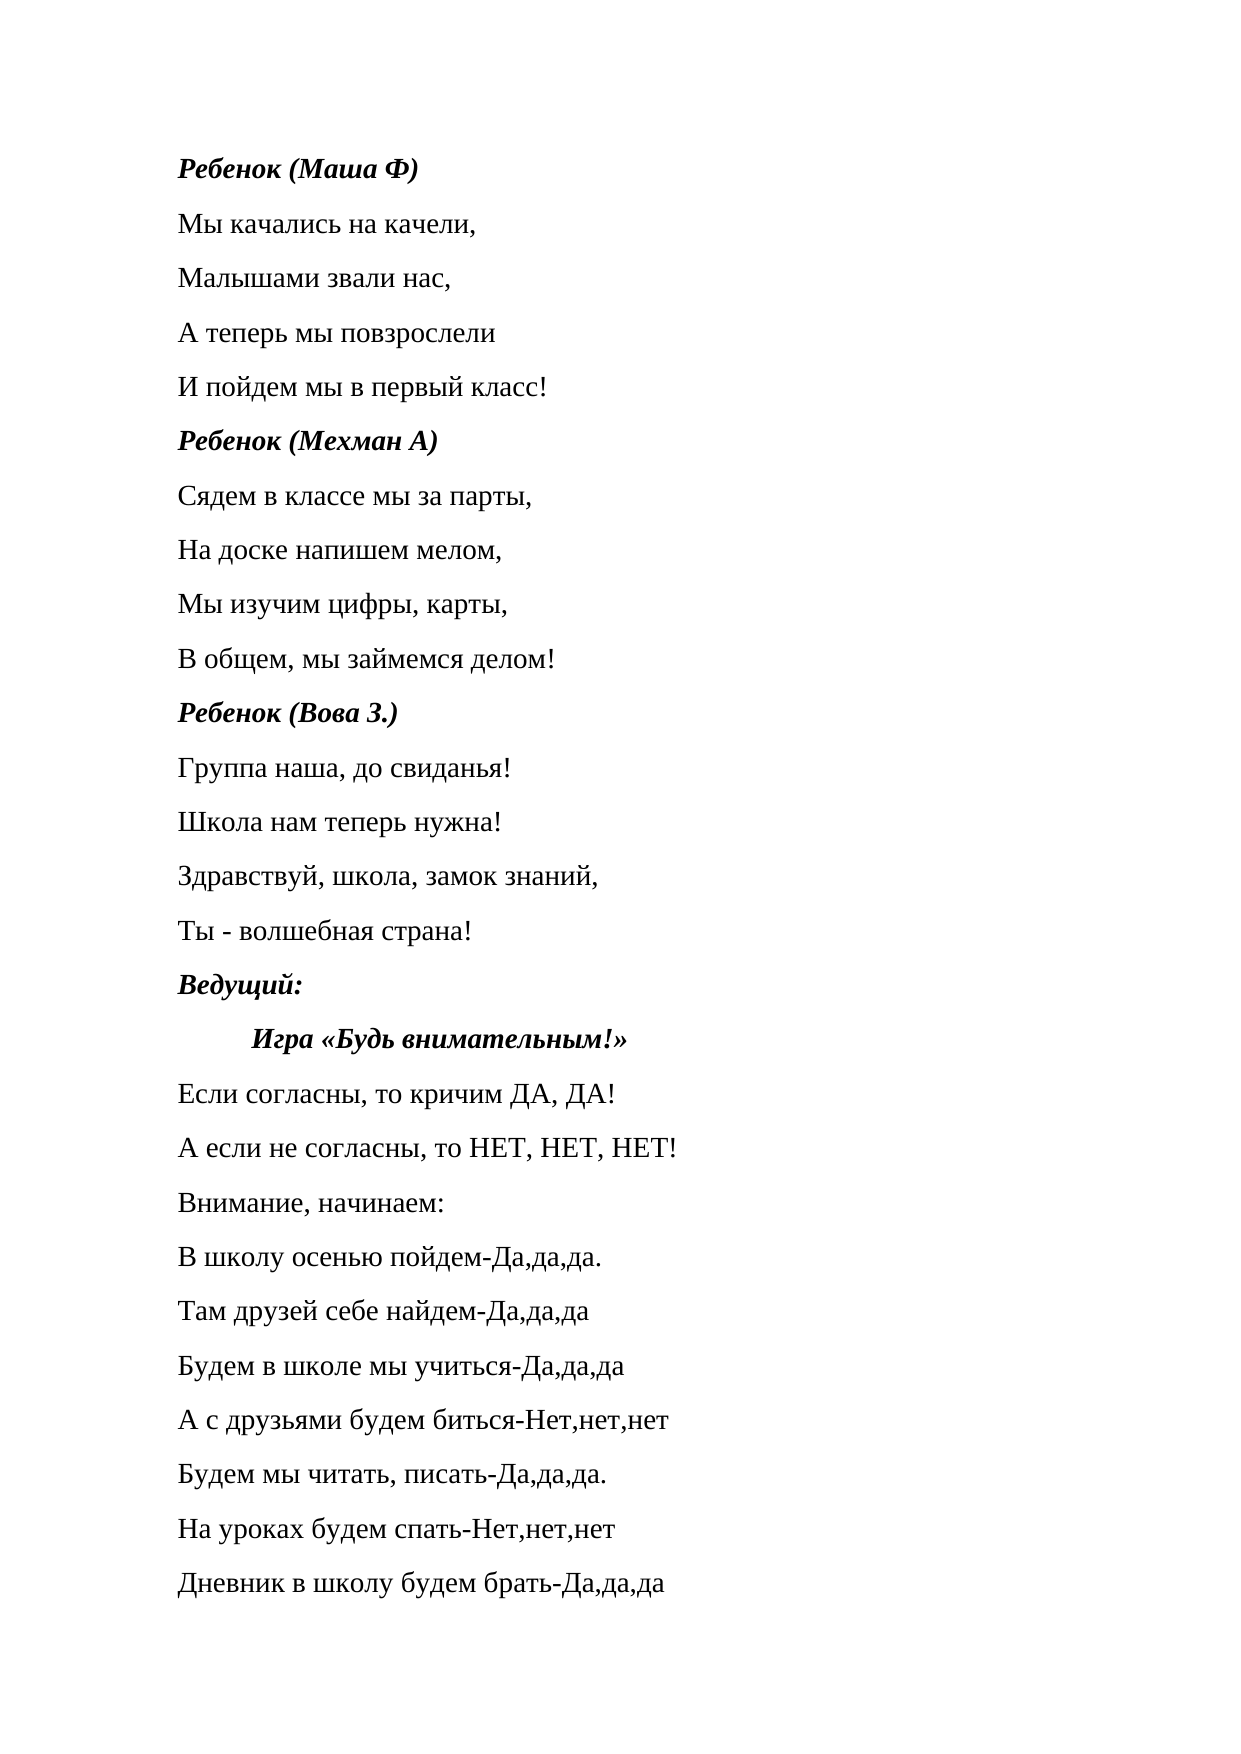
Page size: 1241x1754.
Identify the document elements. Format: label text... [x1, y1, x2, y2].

text Будем мы читать, писать-Да,да,да. [177, 1457, 1152, 1490]
text На доске напишем мелом, [177, 532, 1152, 566]
text В школу осенью пойдем-Да,да,да. [177, 1239, 1152, 1273]
text Ребенок (Маша Ф) [177, 152, 1152, 185]
text Игра «Будь внимательным!» [177, 1022, 1152, 1055]
text Малышами звали нас, [177, 260, 1152, 294]
text Мы качались на качели, [177, 206, 1152, 239]
text Ребенок (Мехман А) [177, 423, 1152, 457]
text Ребенок (Вова З.) [177, 695, 1152, 729]
text Мы изучим цифры, карты, [177, 587, 1152, 620]
text Здравствуй, школа, замок знаний, [177, 858, 1152, 892]
text Группа наша, до свиданья! [177, 750, 1152, 783]
text Ведущий: [177, 967, 1152, 1001]
text Там друзей себе найдем-Да,да,да [177, 1293, 1152, 1327]
text Ты - волшебная страна! [177, 913, 1152, 946]
text Сядем в классе мы за парты, [177, 478, 1152, 511]
text Дневник в школу будем брать-Да,да,да [177, 1565, 1152, 1599]
text В общем, мы займемся делом! [177, 641, 1152, 674]
text И пойдем мы в первый класс! [177, 369, 1152, 403]
text А теперь мы повзрослели [177, 315, 1152, 348]
text Школа нам теперь нужна! [177, 804, 1152, 838]
text А если не согласны, то НЕТ, НЕТ, НЕТ! [177, 1130, 1152, 1164]
text Внимание, начинаем: [177, 1185, 1152, 1218]
text Будем в школе мы учиться-Да,да,да [177, 1348, 1152, 1381]
text Если согласны, то кричим ДА, ДА! [177, 1076, 1152, 1109]
text А с друзьями будем биться-Нет,нет,нет [177, 1402, 1152, 1436]
text На уроках будем спать-Нет,нет,нет [177, 1511, 1152, 1544]
